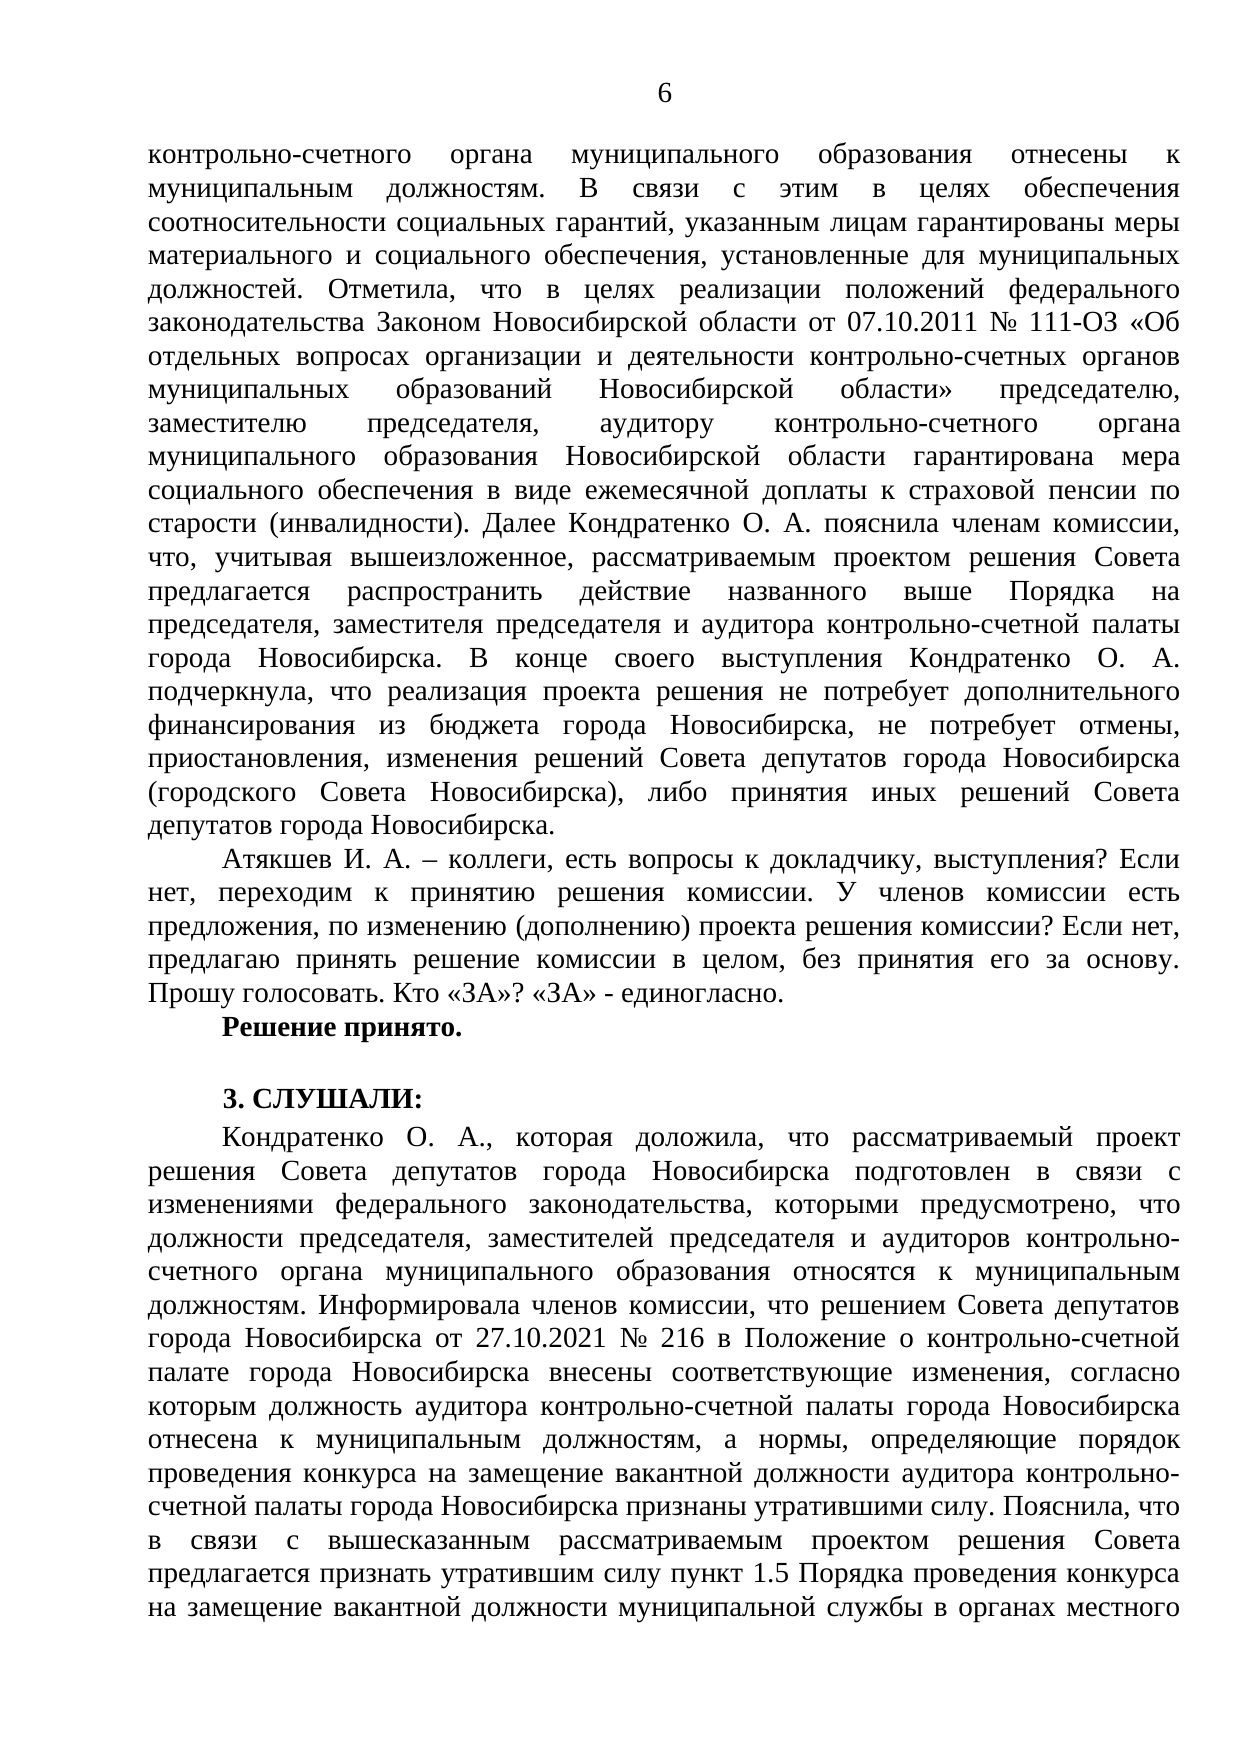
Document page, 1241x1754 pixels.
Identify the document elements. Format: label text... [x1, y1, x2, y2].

text 3. СЛУШАЛИ: [148, 1081, 1181, 1114]
text Решение принято. [148, 1009, 1181, 1042]
text Атякшев И. А. – коллеги, есть вопросы к докладчику, выступления? Если нет, переходим к принятию решения комиссии. У членов комиссии есть предложения, по изменению (дополнению) проекта решения комиссии? Если нет, предлагаю принять решение комиссии в целом, без принятия его за основу. Прошу голосовать. Кто «ЗА»? «ЗА» - единогласно. [148, 841, 1181, 1009]
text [148, 1119, 1181, 1622]
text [148, 137, 1181, 841]
